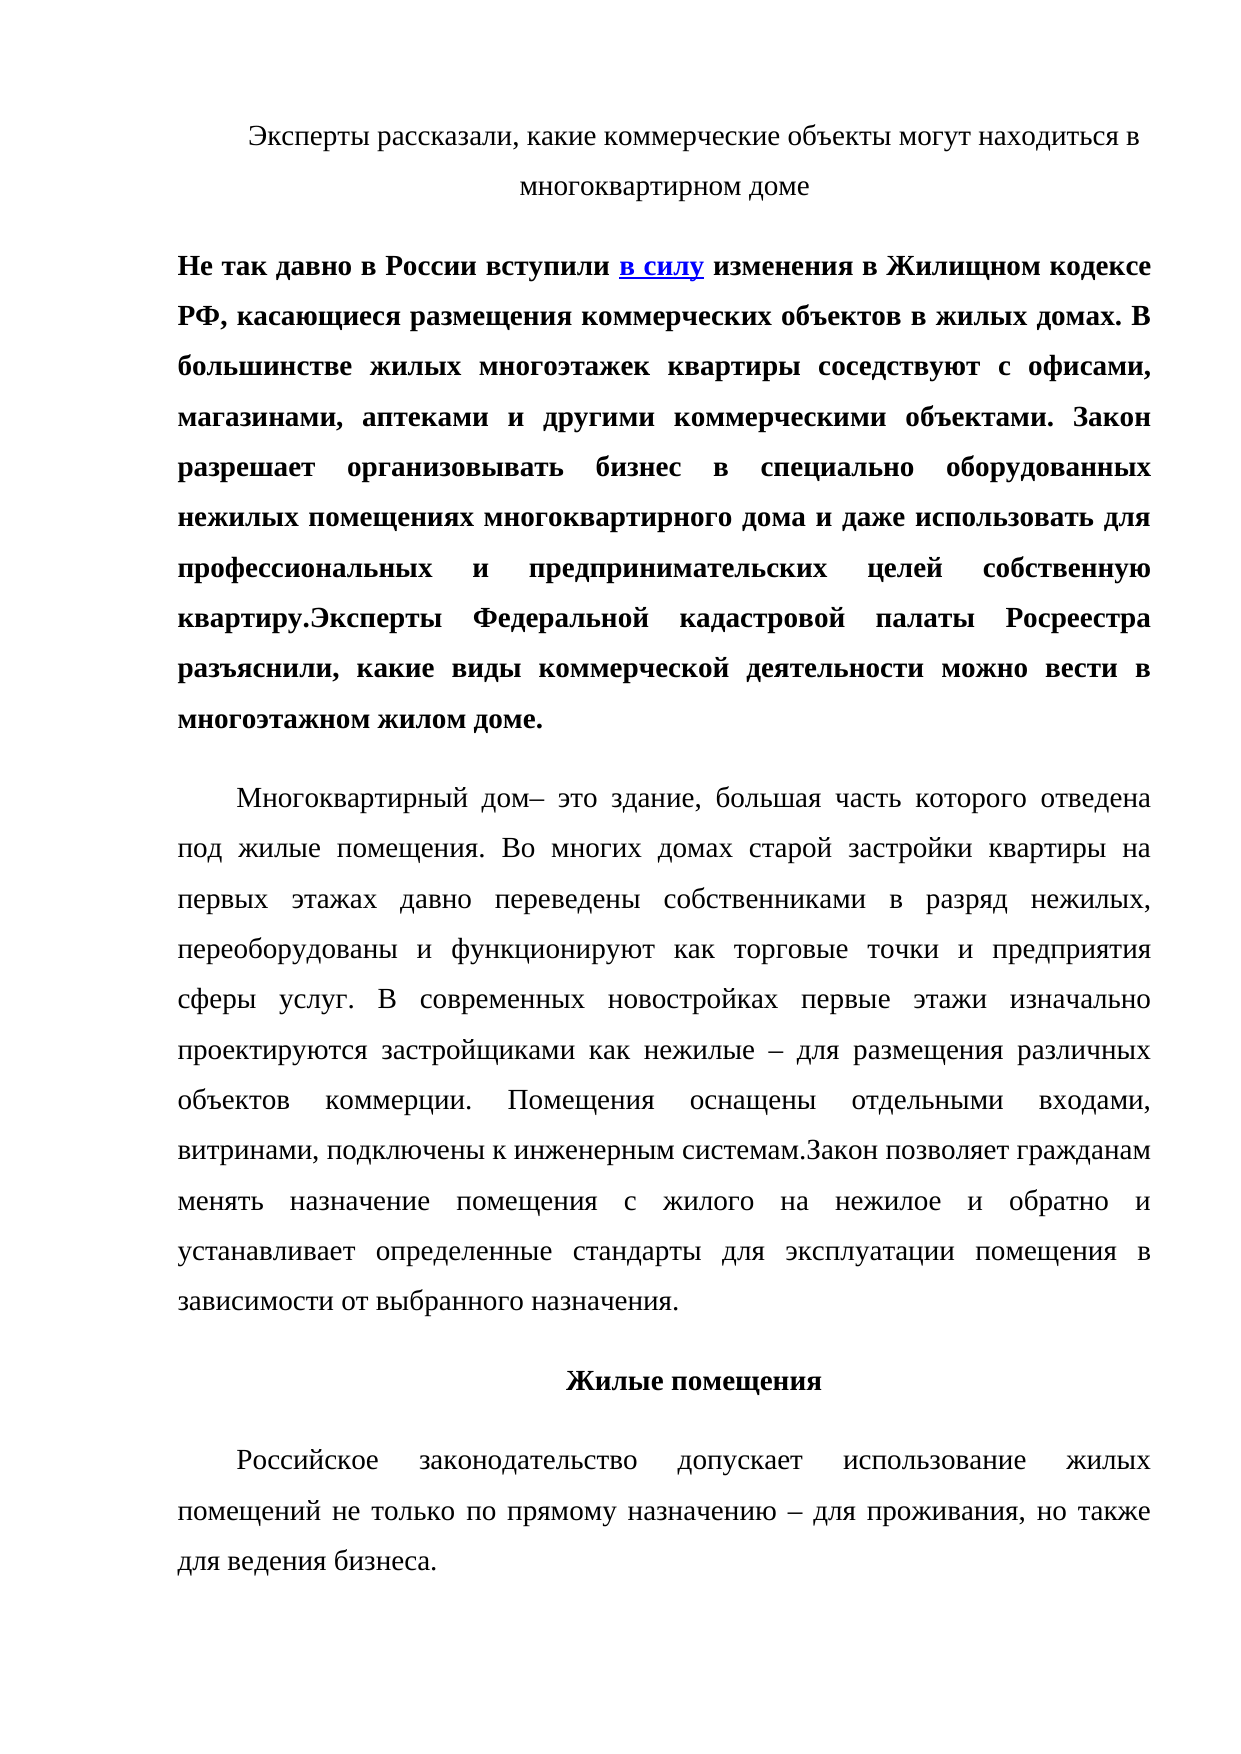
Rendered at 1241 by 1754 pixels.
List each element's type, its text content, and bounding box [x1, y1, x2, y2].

text Жилые помещения [177, 1363, 1152, 1396]
text Не так давно в России вступили в силу изменения в Жилищном кодексе РФ, касающиеся размещения коммерческих объектов в жилых домах. В большинстве жилых многоэтажек квартиры соседствуют с офисами, магазинами, аптеками и другими коммерческими объектами. Закон разрешает организовывать бизнес в специально оборудованных нежилых помещениях многоквартирного дома и даже использовать для профессиональных и предпринимательских целей собственную квартиру.Эксперты Федеральной кадастровой палаты Росреестра разъяснили, какие виды коммерческой деятельности можно вести в многоэтажном жилом доме. [177, 248, 1152, 734]
text Многоквартирный дом– это здание, большая часть которого отведена под жилые помещения. Во многих домах старой застройки квартиры на первых этажах давно переведены собственниками в разряд нежилых, переоборудованы и функционируют как торговые точки и предприятия сферы услуг. В современных новостройках первые этажи изначально проектируются застройщиками как нежилые – для размещения различных объектов коммерции. Помещения оснащены отдельными входами, витринами, подключены к инженерным системам.Закон позволяет гражданам менять назначение помещения с жилого на нежилое и обратно и устанавливает определенные стандарты для эксплуатации помещения в зависимости от выбранного назначения. [177, 780, 1152, 1317]
text Эксперты рассказали, какие коммерческие объекты могут находиться в многоквартирном доме [177, 118, 1152, 202]
text Российское законодательство допускает использование жилых помещений не только по прямому назначению – для проживания, но также для ведения бизнеса. [177, 1442, 1152, 1576]
